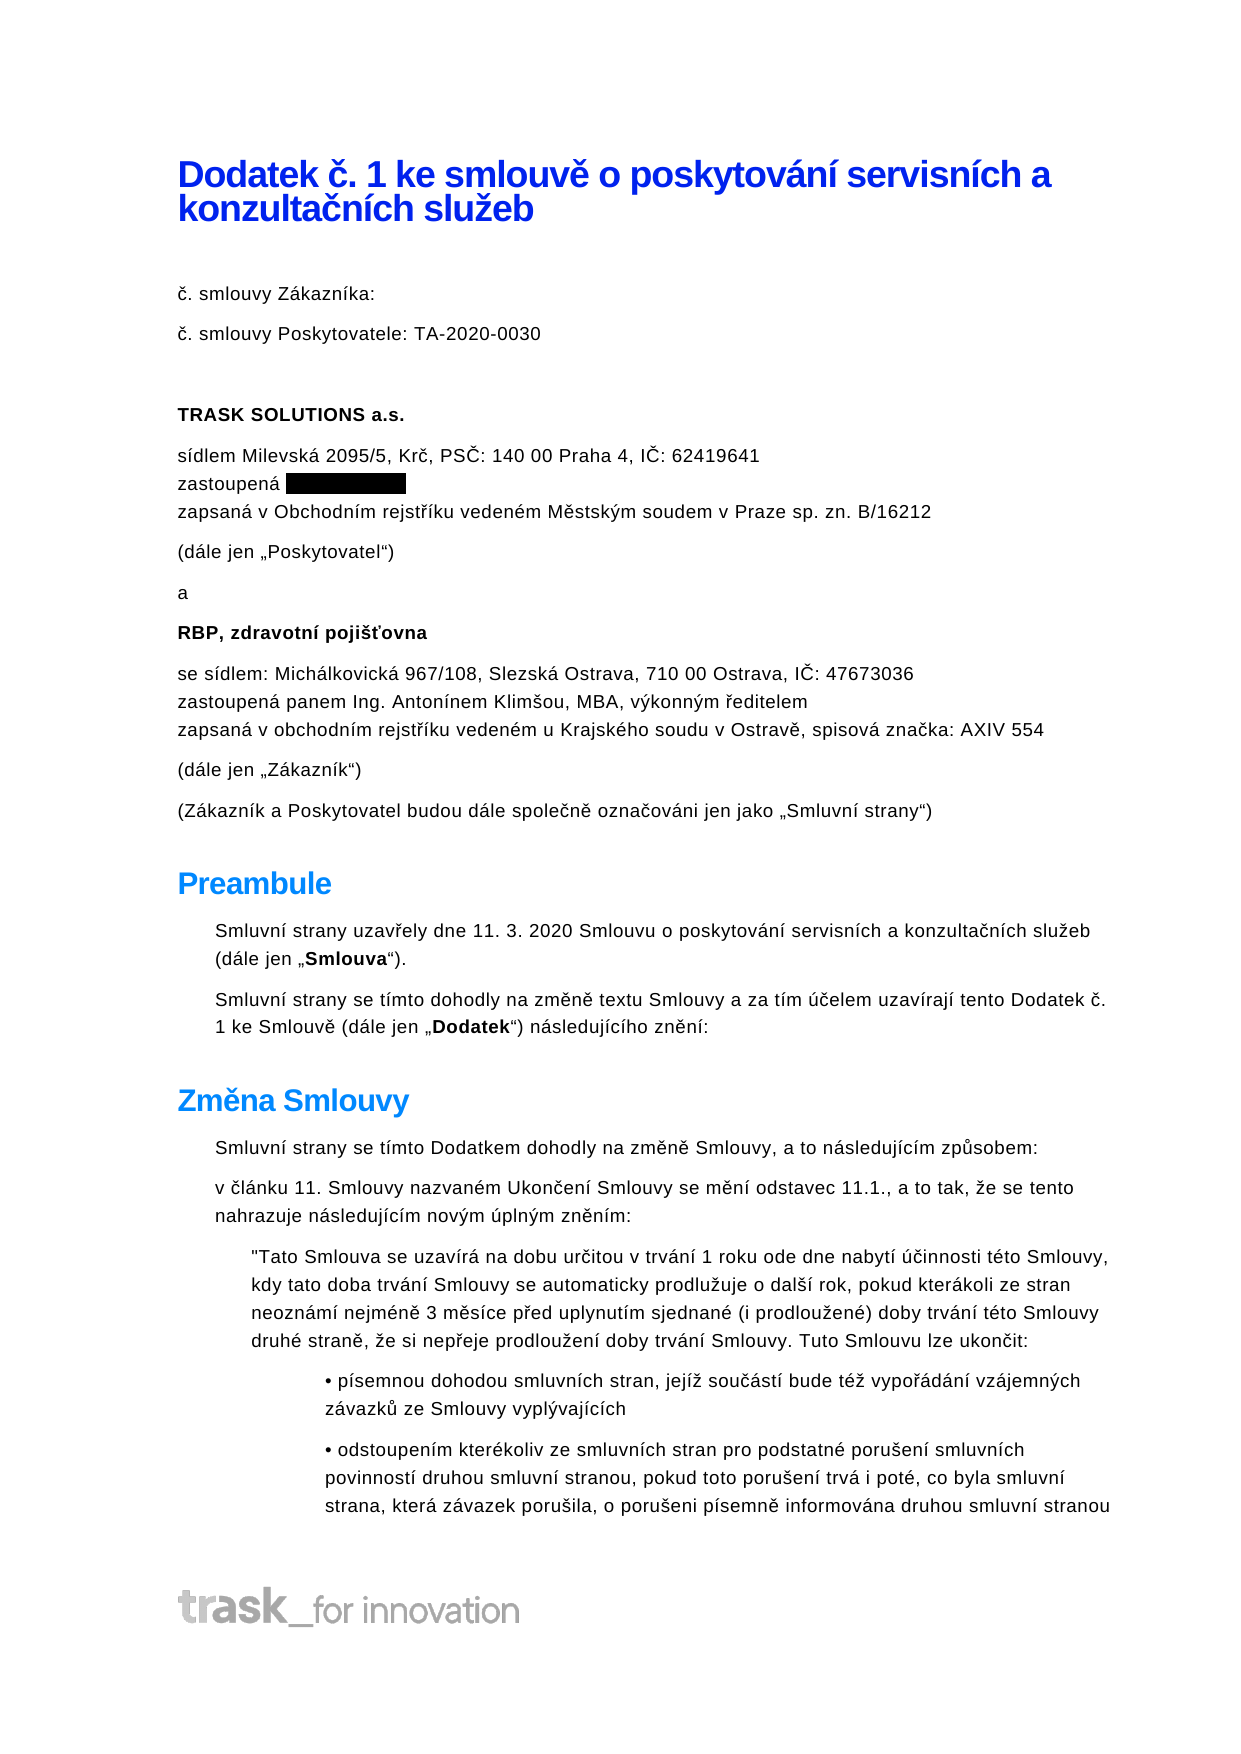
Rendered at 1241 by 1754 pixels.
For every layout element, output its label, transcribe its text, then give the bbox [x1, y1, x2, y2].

text (dále jen „Poskytovatel“) [177, 541, 1122, 562]
subtitle Smluvní strany se tímto dohodly na změně textu Smlouvy a za tím účelem uzavírají tento Dodatek č. 1 ke Smlouvě (dále jen „Dodatek“) následujícího znění: [215, 988, 1122, 1038]
subtitle • písemnou dohodou smluvních stran, jejíž součástí bude též vypořádání vzájemných závazků ze Smlouvy vyplývajících [325, 1370, 1122, 1420]
text (Zákazník a Poskytovatel budou dále společně označováni jen jako „Smluvní strany“) [177, 799, 1122, 821]
text sídlem Milevská 2095/5, Krč, PSČ: 140 00 Praha 4, IČ: 62419641 zastoupená xxxxxxxxxxxx zapsaná v Obchodním rejstříku vedeném Městským soudem v Praze sp. zn. B/16212 [177, 444, 1122, 522]
text TRASK SOLUTIONS a.s. [177, 404, 1122, 425]
text RBP, zdravotní pojišťovna [177, 622, 1122, 643]
picture [177, 1582, 552, 1636]
text č. smlouvy Zákazníka: [177, 282, 1122, 304]
subtitle Preambule [177, 865, 1122, 901]
subtitle Změna Smlouvy [177, 1082, 1122, 1118]
subtitle Smluvní strany se tímto Dodatkem dohodly na změně Smlouvy, a to následujícím způsobem: [215, 1137, 1122, 1158]
subtitle Smluvní strany uzavřely dne 11. 3. 2020 Smlouvu o poskytování servisních a konzultačních služeb (dále jen „Smlouva“). [215, 920, 1122, 969]
text se sídlem: Michálkovická 967/108, Slezská Ostrava, 710 00 Ostrava, IČ: 47673036 zastoupená panem Ing. Antonínem Klimšou, MBA, výkonným ředitelem zapsaná v obchodním rejstříku vedeném u Krajského soudu v Ostravě, spisová značka: AXIV 554 [177, 662, 1122, 740]
title Dodatek č. 1 ke smlouvě o poskytování servisních a konzultačních služeb [177, 160, 1122, 229]
subtitle "Tato Smlouva se uzavírá na dobu určitou v trvání 1 roku ode dne nabytí účinnosti této Smlouvy, kdy tato doba trvání Smlouvy se automaticky prodlužuje o další rok, pokud kterákoli ze stran neoznámí nejméně 3 měsíce před uplynutím sjednané (i prodloužené) doby trvání této Smlouvy druhé straně, že si nepřeje prodloužení doby trvání Smlouvy. Tuto Smlouvu lze ukončit: [251, 1246, 1122, 1351]
text (dále jen „Zákazník“) [177, 759, 1122, 781]
text č. smlouvy Poskytovatele: TA-2020-0030 [177, 323, 1122, 344]
subtitle v článku 11. Smlouvy nazvaném Ukončení Smlouvy se mění odstavec 11.1., a to tak, že se tento nahrazuje následujícím novým úplným zněním: [215, 1177, 1122, 1227]
text a [177, 581, 1122, 603]
